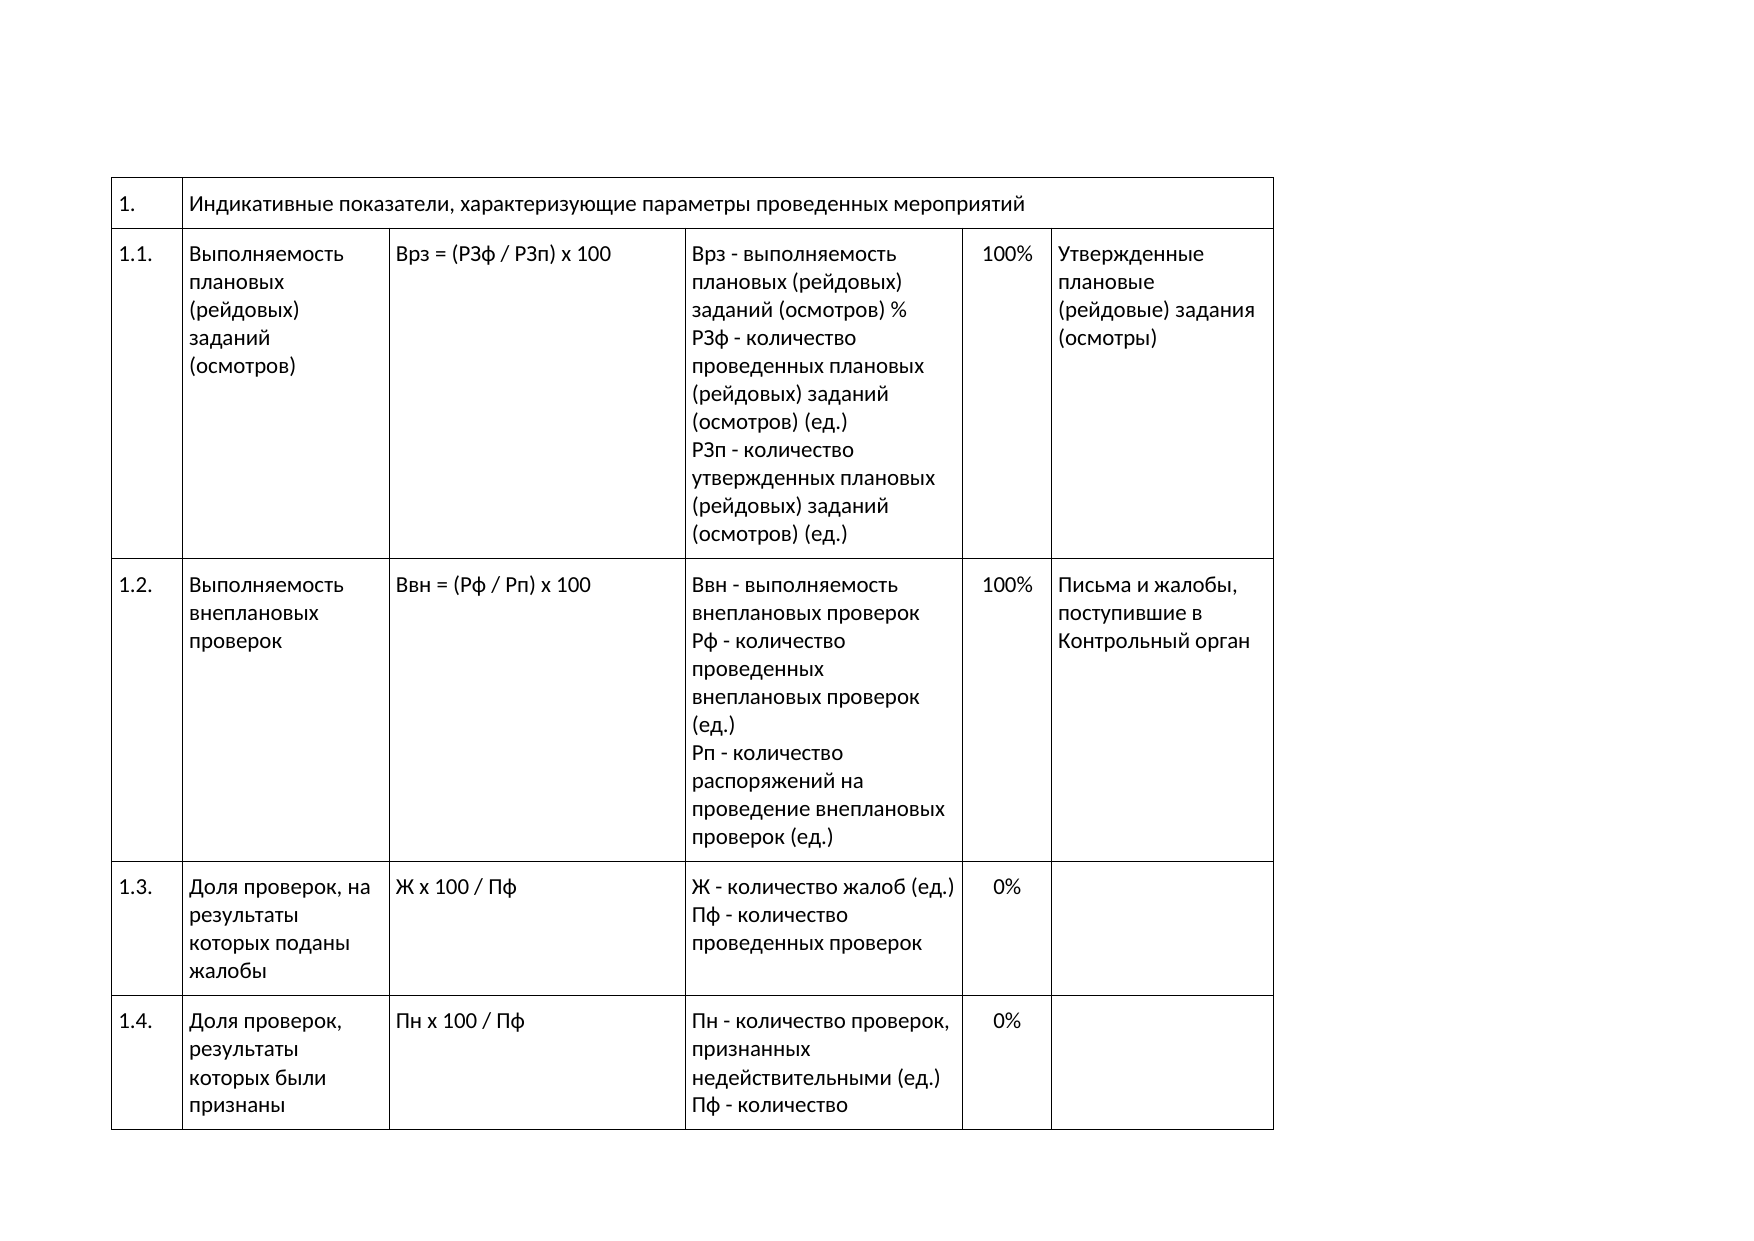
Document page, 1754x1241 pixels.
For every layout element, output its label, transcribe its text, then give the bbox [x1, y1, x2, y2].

table_header 1. [112, 178, 182, 227]
table_header Индикативные показатели, характеризующие параметры проведенных мероприятий [183, 178, 1273, 227]
table_cell 100% [963, 229, 1051, 558]
table_cell Выполняемость плановых (рейдовых) заданий (осмотров) [183, 229, 389, 558]
table_cell Ж x 100 / Пф [390, 862, 685, 995]
table_cell Врз - выполняемость плановых (рейдовых) заданий (осмотров) % РЗф - количество проведенных плановых (рейдовых) заданий (осмотров) (ед.) РЗп - количество утвержденных плановых (рейдовых) заданий (осмотров) (ед.) [686, 229, 962, 558]
table_cell Доля проверок, на результаты которых поданы жалобы [183, 862, 389, 995]
table_cell Утвержденные плановые (рейдовые) задания (осмотры) [1052, 229, 1273, 558]
table_cell [1052, 996, 1273, 1129]
table_cell 1.1. [112, 229, 182, 558]
table_cell Письма и жалобы, поступившие в Контрольный орган [1052, 559, 1273, 861]
table_cell Ж - количество жалоб (ед.) Пф - количество проведенных проверок [686, 862, 962, 995]
table_cell 1.4. [112, 996, 182, 1129]
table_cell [686, 996, 962, 1129]
table_cell 1.3. [112, 862, 182, 995]
table_cell 1.2. [112, 559, 182, 861]
table_cell Ввн = (Рф / Рп) x 100 [390, 559, 685, 861]
table_cell [1052, 862, 1273, 995]
table_cell Ввн - выполняемость внеплановых проверок Рф - количество проведенных внеплановых проверок (ед.) Рп - количество распоряжений на проведение внеплановых проверок (ед.) [686, 559, 962, 861]
table_cell Пн x 100 / Пф [390, 996, 685, 1129]
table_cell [183, 996, 389, 1129]
table_cell 0% [963, 862, 1051, 995]
table_cell Выполняемость внеплановых проверок [183, 559, 389, 861]
table_cell Врз = (РЗф / РЗп) x 100 [390, 229, 685, 558]
table_cell 0% [963, 996, 1051, 1129]
table_cell 100% [963, 559, 1051, 861]
